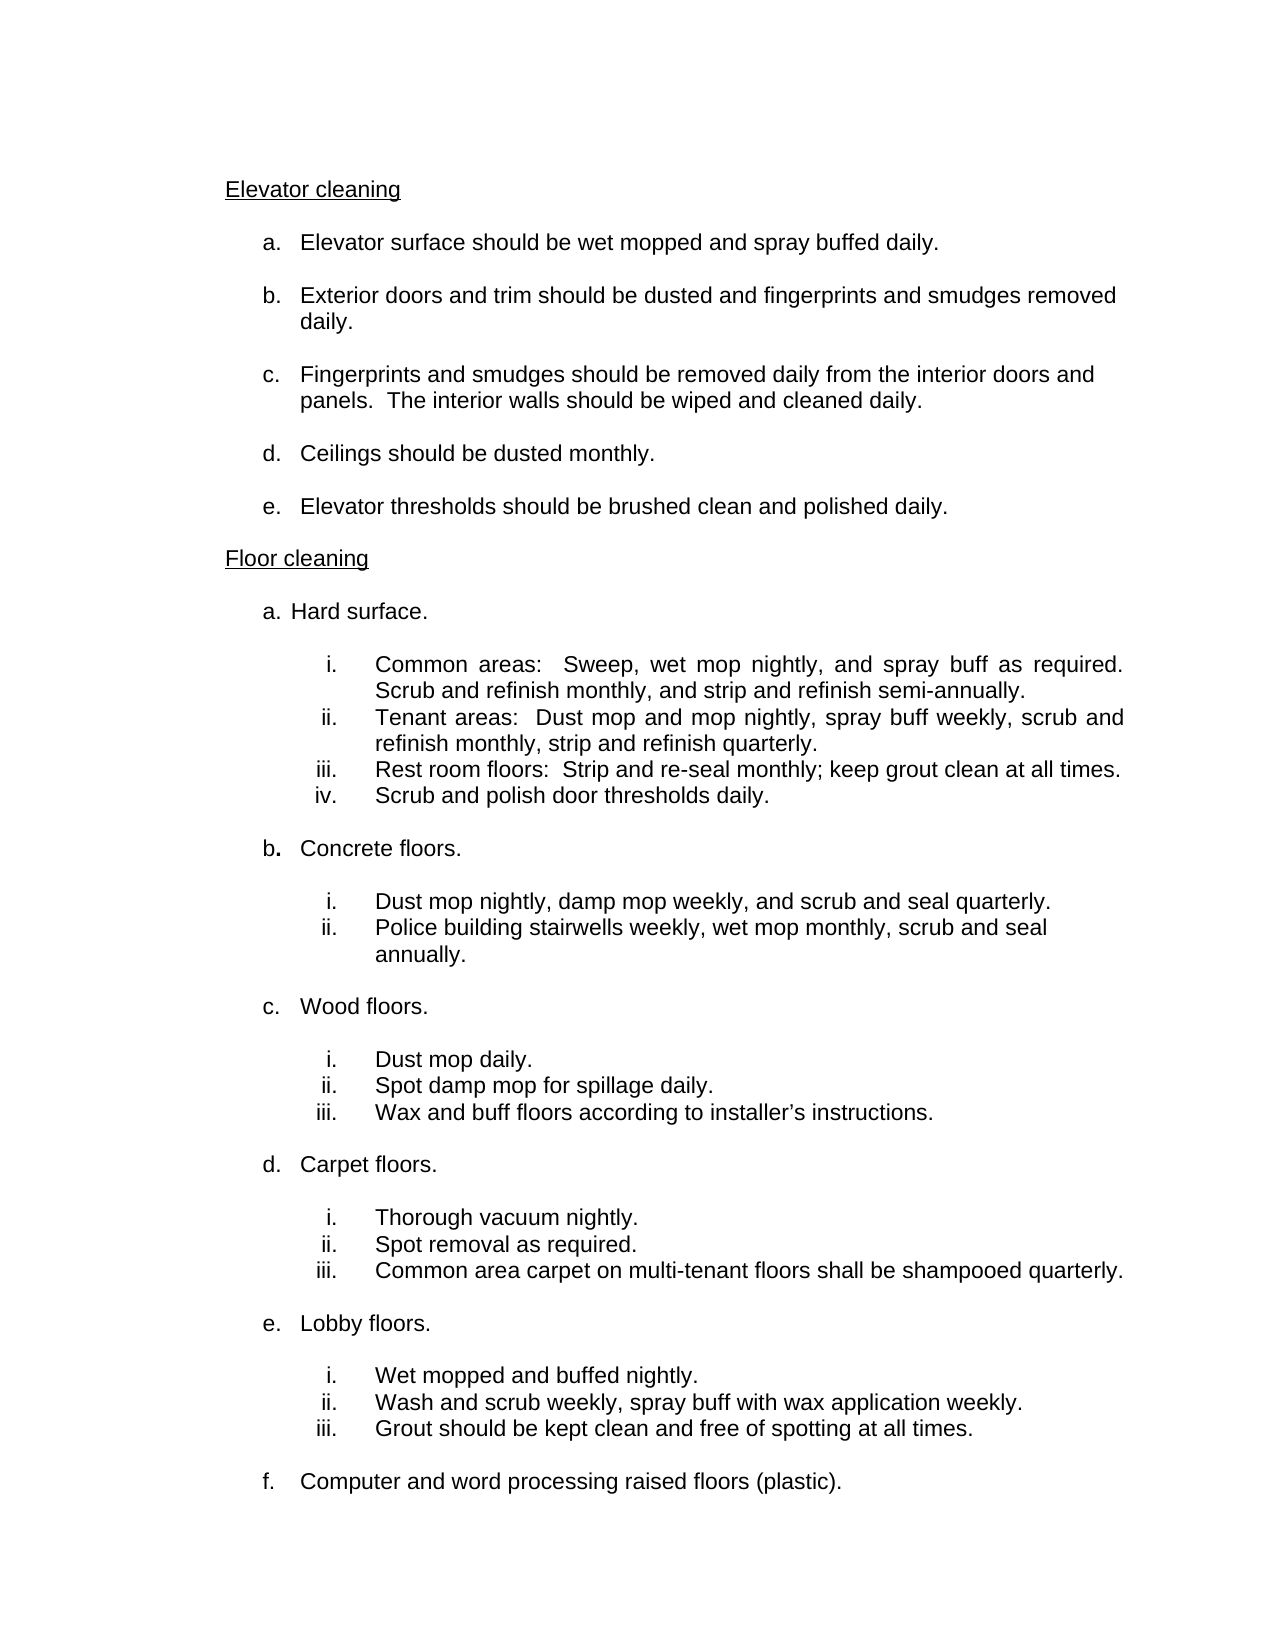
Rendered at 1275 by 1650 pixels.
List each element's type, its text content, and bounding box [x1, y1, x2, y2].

text c. Wood floors. [225, 993, 1125, 1020]
list Rest room floors: Strip and re-seal monthly; keep grout clean at all times. [337, 756, 1125, 782]
list Police building stairwells weekly, wet mop monthly, scrub and seal annually. [337, 914, 1125, 967]
text e. Elevator thresholds should be brushed clean and polished daily. [150, 493, 1125, 519]
list Scrub and polish door thresholds daily. [337, 782, 1125, 809]
list Wash and scrub weekly, spray buff with wax application weekly. [337, 1389, 1125, 1415]
list Spot damp mop for spillage daily. [337, 1072, 1125, 1099]
list Thorough vacuum nightly. [337, 1204, 1125, 1231]
list Grout should be kept clean and free of spotting at all times. [337, 1415, 1125, 1441]
text a. Hard surface. [262, 598, 1125, 624]
text a. Elevator surface should be wet mopped and spray buffed daily. [225, 229, 1125, 255]
list Dust mop nightly, damp mop weekly, and scrub and seal quarterly. [337, 888, 1125, 914]
text c. Fingerprints and smudges should be removed daily from the interior doors and panels. The interior walls should be wiped and cleaned daily. [262, 361, 1125, 413]
text Floor cleaning [225, 545, 1125, 572]
list Tenant areas: Dust mop and mop nightly, spray buff weekly, scrub and refinish monthly, strip and refinish quarterly. [337, 703, 1125, 756]
list Spot removal as required. [337, 1231, 1125, 1257]
list Dust mop daily. [337, 1046, 1125, 1072]
list Wax and buff floors according to installer’s instructions. [337, 1099, 1125, 1125]
text b. Concrete floors. [262, 835, 1125, 862]
text d. Carpet floors. [262, 1151, 1125, 1178]
list Common area carpet on multi-tenant floors shall be shampooed quarterly. [337, 1257, 1125, 1283]
text b. Exterior doors and trim should be dusted and fingerprints and smudges removed daily. [262, 282, 1125, 334]
list Wet mopped and buffed nightly. [337, 1362, 1125, 1389]
list Common areas: Sweep, wet mop nightly, and spray buff as required. Scrub and refinish monthly, and strip and refinish semi-annually. [337, 651, 1125, 703]
text d. Ceilings should be dusted monthly. [150, 440, 1125, 466]
text f. Computer and word processing raised floors (plastic). [225, 1468, 1125, 1494]
text Elevator cleaning [225, 176, 1125, 203]
text e. Lobby floors. [225, 1309, 1125, 1336]
